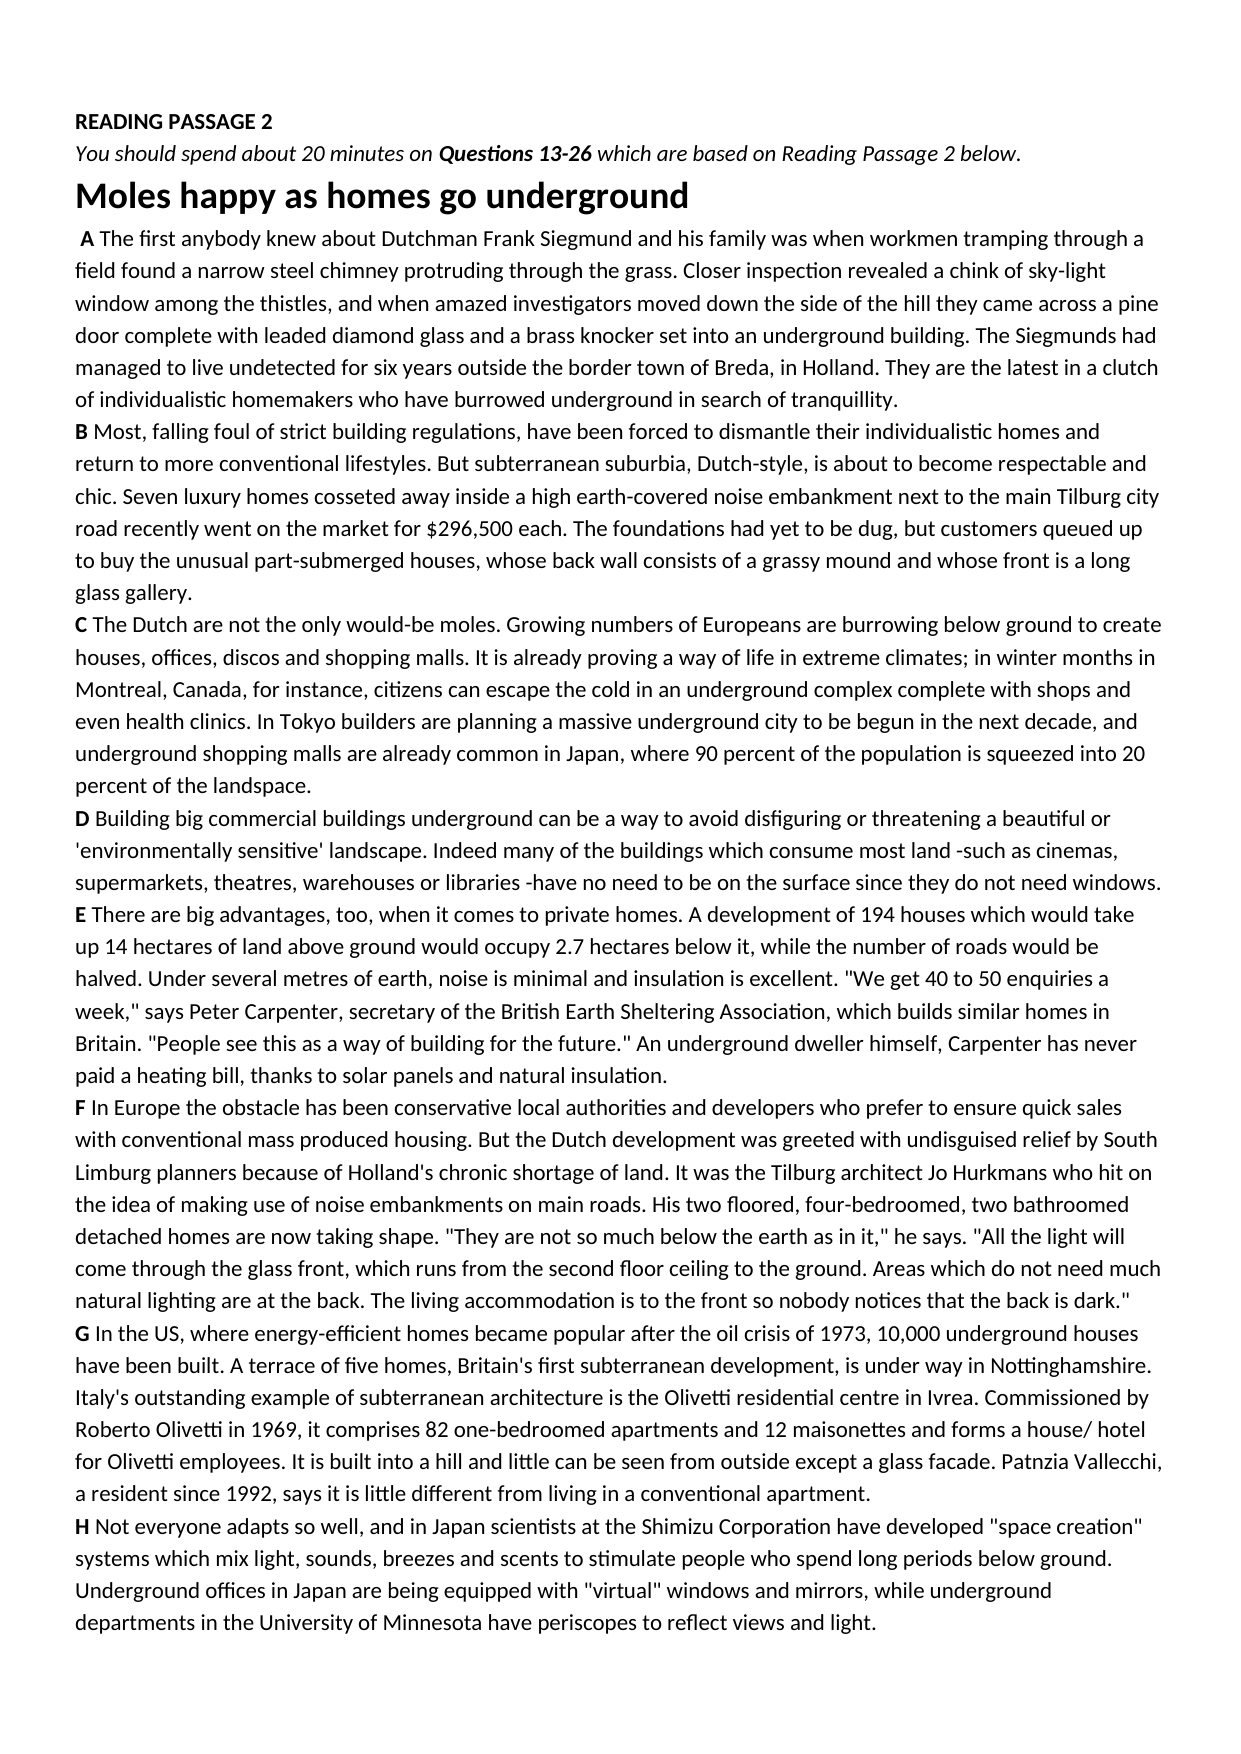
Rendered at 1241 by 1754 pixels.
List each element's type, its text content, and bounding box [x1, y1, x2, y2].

text G In the US, where energy-efficient homes became popular after the oil crisis of 1973, 10,000 underground houses have been built. A terrace of five homes, Britain's first subterranean development, is under way in Nottinghamshire. Italy's outstanding example of subterranean architecture is the Olivetti residential centre in Ivrea. Commissioned by Roberto Olivetti in 1969, it comprises 82 one-bedroomed apartments and 12 maisonettes and forms a house/ hotel for Olivetti employees. It is built into a hill and little can be seen from outside except a glass facade. Patnzia Vallecchi, a resident since 1992, says it is little different from living in a conventional apartment. [75, 1319, 1165, 1508]
text You should spend about 20 minutes on Questions 13-26 which are based on Reading Passage 2 below. [75, 139, 1165, 167]
text H Not everyone adapts so well, and in Japan scientists at the Shimizu Corporation have developed "space creation" systems which mix light, sounds, breezes and scents to stimulate people who spend long periods below ground. Underground offices in Japan are being equipped with "virtual" windows and mirrors, while underground departments in the University of Minnesota have periscopes to reflect views and light. [75, 1512, 1165, 1636]
text A The first anybody knew about Dutchman Frank Siegmund and his family was when workmen tramping through a field found a narrow steel chimney protruding through the grass. Closer inspection revealed a chink of sky-light window among the thistles, and when amazed investigators moved down the side of the hill they came across a pine door complete with leaded diamond glass and a brass knocker set into an underground building. The Siegmunds had managed to live undetected for six years outside the border town of Breda, in Holland. They are the latest in a clutch of individualistic homemakers who have burrowed underground in search of tranquillity. [75, 224, 1165, 413]
text E There are big advantages, too, when it comes to private homes. A development of 194 houses which would take up 14 hectares of land above ground would occupy 2.7 hectares below it, while the number of roads would be halved. Under several metres of earth, noise is minimal and insulation is excellent. "We get 40 to 50 enquiries a week," says Peter Carpenter, secretary of the British Earth Sheltering Association, which builds similar homes in Britain. "People see this as a way of building for the future." An underground dweller himself, Carpenter has never paid a heating bill, thanks to solar panels and natural insulation. [75, 900, 1165, 1089]
text C The Dutch are not the only would-be moles. Growing numbers of Europeans are burrowing below ground to create houses, offices, discos and shopping malls. It is already proving a way of life in extreme climates; in winter months in Montreal, Canada, for instance, citizens can escape the cold in an underground complex complete with shops and even health clinics. In Tokyo builders are planning a massive underground city to be begun in the next decade, and underground shopping malls are already common in Japan, where 90 percent of the population is squeezed into 20 percent of the landspace. [75, 611, 1165, 799]
text F In Europe the obstacle has been conservative local authorities and developers who prefer to ensure quick sales with conventional mass produced housing. But the Dutch development was greeted with undisguised relief by South Limburg planners because of Holland's chronic shortage of land. It was the Tilburg architect Jo Hurkmans who hit on the idea of making use of noise embankments on main roads. His two floored, four-bedroomed, two bathroomed detached homes are now taking shape. "They are not so much below the earth as in it," he says. "All the light will come through the glass front, which runs from the second floor ceiling to the ground. Areas which do not need much natural lighting are at the back. The living accommodation is to the front so nobody notices that the back is dark." [75, 1093, 1165, 1314]
text READING PASSAGE 2 [75, 107, 1165, 135]
text Moles happy as homes go underground [75, 172, 1165, 217]
text D Building big commercial buildings underground can be a way to avoid disfiguring or threatening a beautiful or 'environmentally sensitive' landscape. Indeed many of the buildings which consume most land -such as cinemas, supermarkets, theatres, warehouses or libraries -have no need to be on the surface since they do not need windows. [75, 804, 1165, 896]
text B Most, falling foul of strict building regulations, have been forced to dismantle their individualistic homes and return to more conventional lifestyles. But subterranean suburbia, Dutch-style, is about to become respectable and chic. Seven luxury homes cosseted away inside a high earth-covered noise embankment next to the main Tilburg city road recently went on the market for $296,500 each. The foundations had yet to be dug, but customers queued up to buy the unusual part-submerged houses, whose back wall consists of a grassy mound and whose front is a long glass gallery. [75, 417, 1165, 606]
